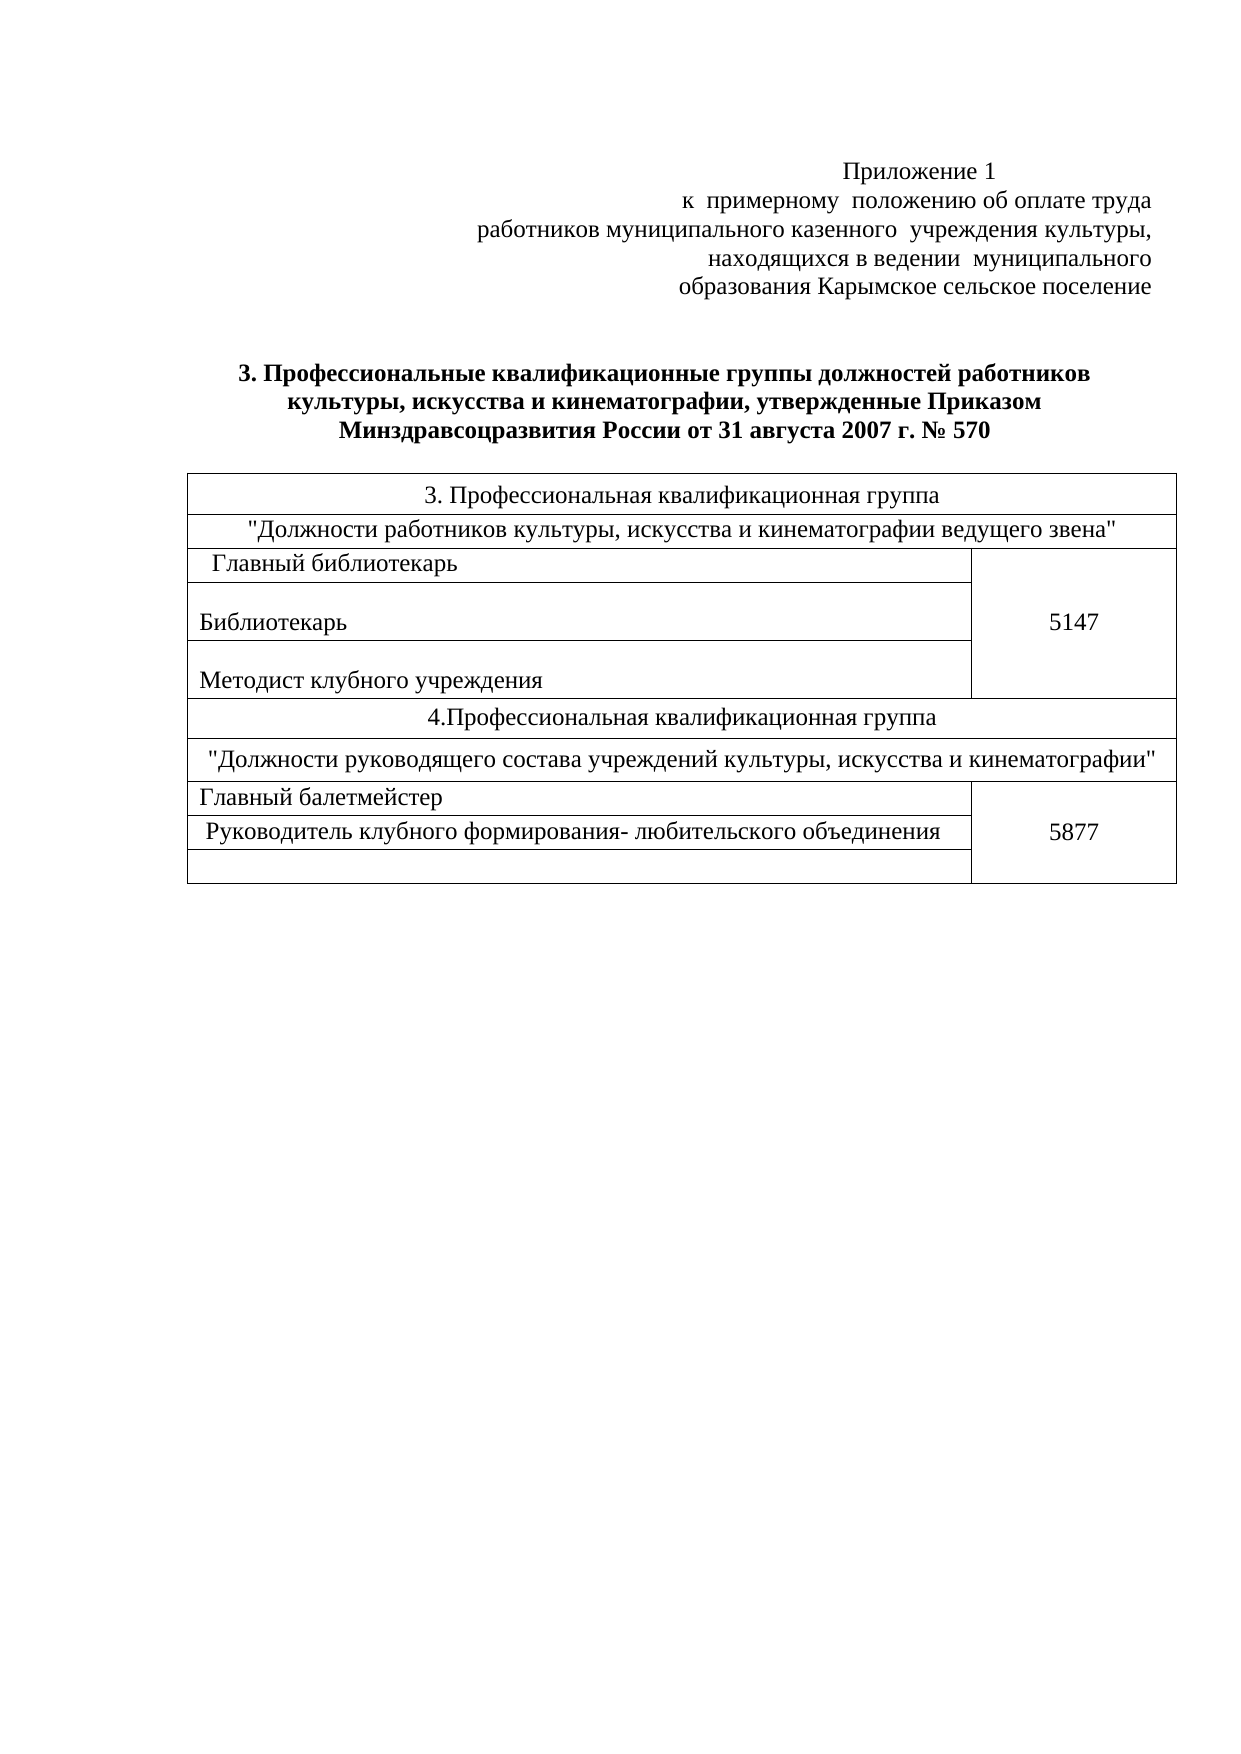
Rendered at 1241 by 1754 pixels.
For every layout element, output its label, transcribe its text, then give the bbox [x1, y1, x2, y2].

table_cell "Должности руководящего состава учреждений культуры, искусства и кинематографии" [188, 739, 1176, 781]
table_header 3. Профессиональная квалификационная группа [188, 474, 1176, 513]
text 3. Профессиональные квалификационные группы должностей работников культуры, искусства и кинематографии, утвержденные Приказом Минздравсоцразвития России от 31 августа 2007 г. № 570 [177, 358, 1152, 444]
table_cell Главный балетмейстер [188, 782, 971, 815]
table_cell Главный библиотекарь [188, 549, 971, 582]
table_cell Методист клубного учреждения [188, 641, 971, 698]
table_cell 5877 [972, 782, 1176, 883]
table_cell "Должности работников культуры, искусства и кинематографии ведущего звена" [188, 515, 1176, 547]
text работников муниципального казенного учреждения культуры, [177, 214, 1152, 243]
text образования Карымское сельское поселение [177, 271, 1152, 300]
table_cell [188, 850, 971, 883]
text к примерному положению об оплате труда [177, 185, 1152, 214]
text находящихся в ведении муниципального [177, 243, 1152, 271]
table_cell 4.Профессиональная квалификационная группа [188, 699, 1176, 738]
table_cell Библиотекарь [188, 583, 971, 640]
text Приложение 1 [723, 156, 1152, 185]
table_cell Руководитель клубного формирования- любительского объединения [188, 816, 971, 849]
table_cell 5147 [972, 549, 1176, 698]
